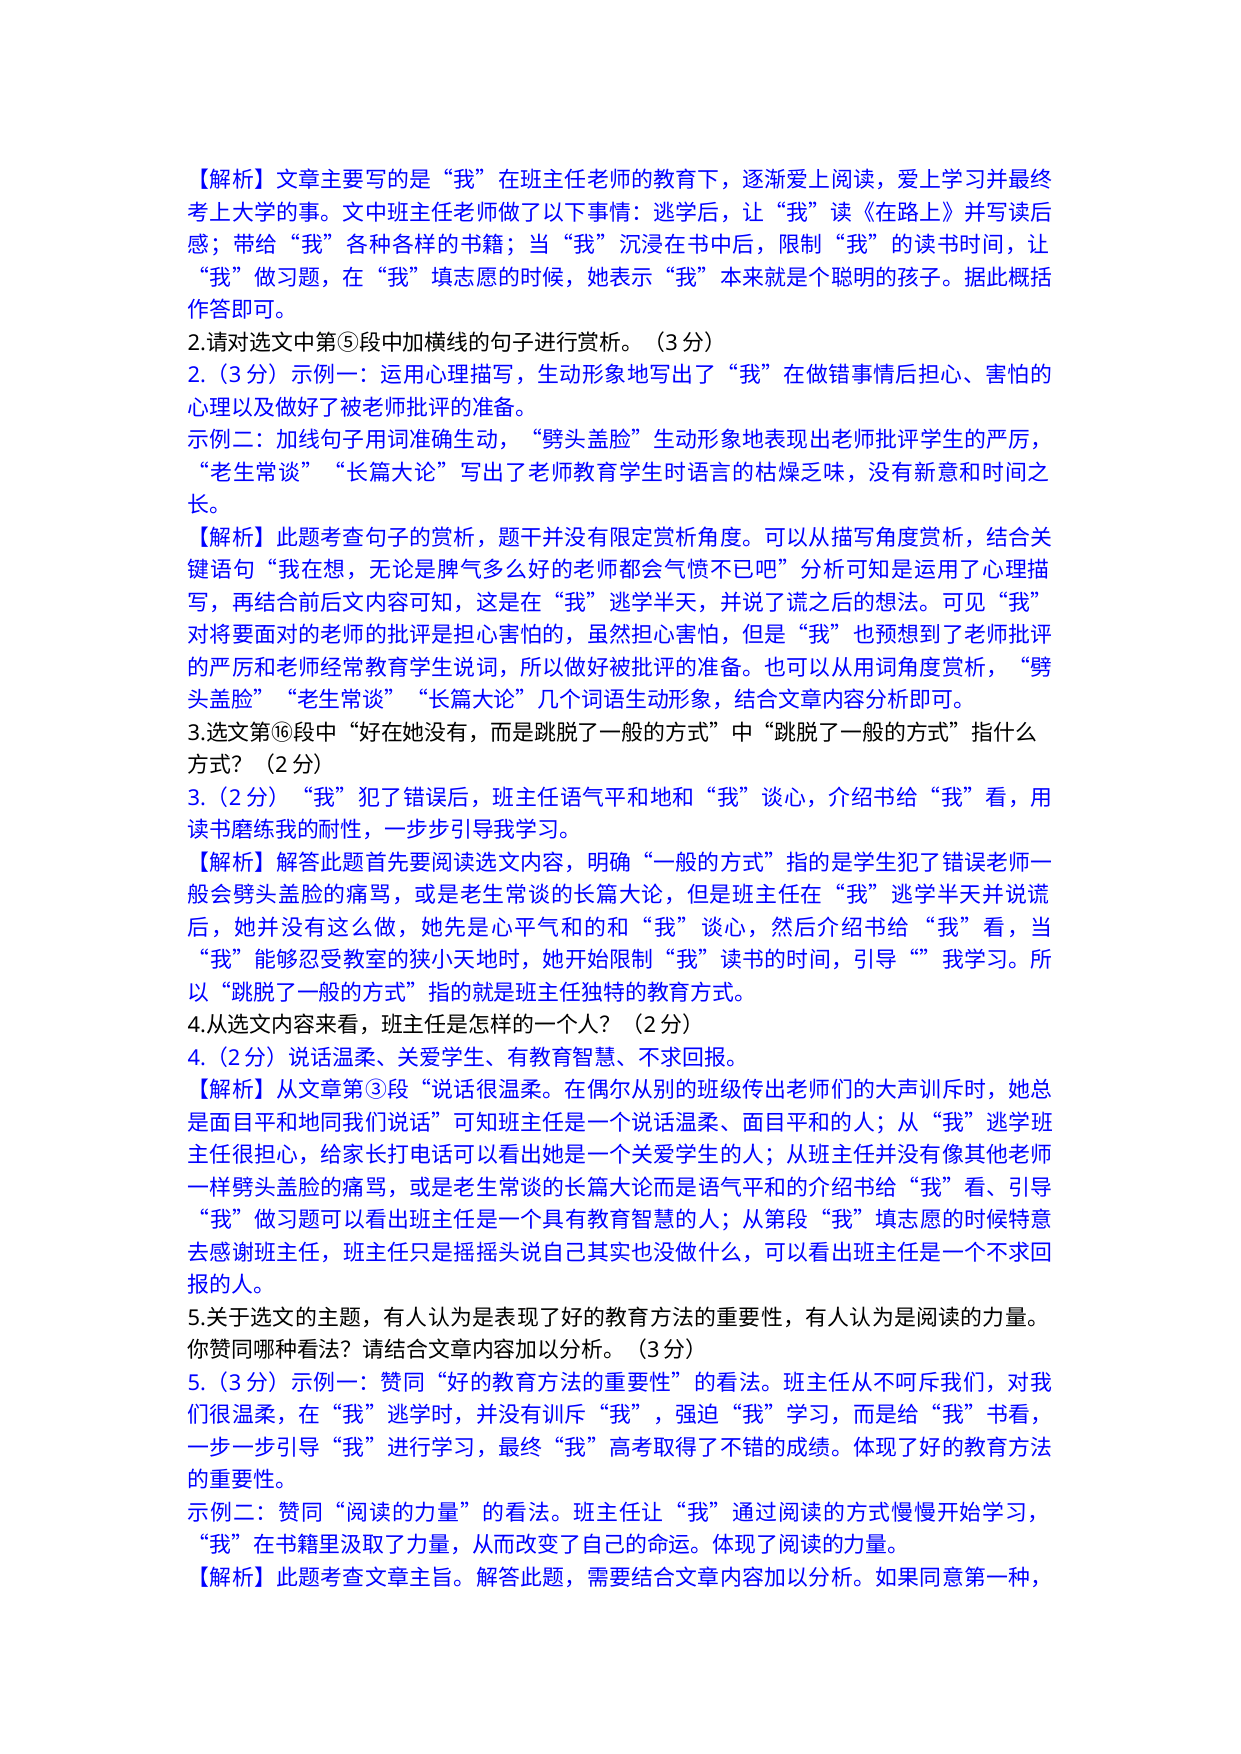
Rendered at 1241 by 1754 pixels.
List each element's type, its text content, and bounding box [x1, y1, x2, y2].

text 【解析】从文章第③段“说话很温柔。在偶尔从别的班级传出老师们的大声训斥时，她总是面目平和地同我们说话”可知班主任是一个说话温柔、面目平和的人；从“我”逃学班主任很担心，给家长打电话可以看出她是一个关爱学生的人；从班主任并没有像其他老师一样劈头盖脸的痛骂，或是老生常谈的长篇大论而是语气平和的介绍书给“我”看、引导“我”做习题可以看出班主任是一个具有教育智慧的人；从第段“我”填志愿的时候特意去感谢班主任，班主任只是摇摇头说自己其实也没做什么，可以看出班主任是一个不求回报的人。 [187, 1072, 1053, 1299]
text 5.关于选文的主题，有人认为是表现了好的教育方法的重要性，有人认为是阅读的力量。你赞同哪种看法？请结合文章内容加以分析。（3分） [187, 1299, 1053, 1364]
text 3.选文第⑯段中“好在她没有，而是跳脱了一般的方式”中“跳脱了一般的方式”指什么方式？（2分） [187, 714, 1053, 779]
list 示例二：加线句子用词准确生动，“劈头盖脸”生动形象地表现出老师批评学生的严厉，“老生常谈”“长篇大论”写出了老师教育学生时语言的枯燥乏味，没有新意和时间之长。 [187, 422, 1053, 519]
list 4.从选文内容来看，班主任是怎样的一个人？（2分） [187, 1007, 1053, 1039]
list 3.（2分）“我”犯了错误后，班主任语气平和地和“我”谈心，介绍书给“我”看，用读书磨练我的耐性，一步步引导我学习。 [187, 779, 1053, 844]
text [187, 1559, 1053, 1592]
text 5.（3分）示例一：赞同“好的教育方法的重要性”的看法。班主任从不呵斥我们，对我们很温柔，在“我”逃学时，并没有训斥“我”，强迫“我”学习，而是给“我”书看，一步一步引导“我”进行学习，最终“我”高考取得了不错的成绩。体现了好的教育方法的重要性。 [187, 1364, 1053, 1494]
text 示例二：赞同“阅读的力量”的看法。班主任让“我”通过阅读的方式慢慢开始学习，“我”在书籍里汲取了力量，从而改变了自己的命运。体现了阅读的力量。 [187, 1494, 1053, 1559]
text 4.（2分）说话温柔、关爱学生、有教育智慧、不求回报。 [187, 1039, 1053, 1072]
list 2.请对选文中第⑤段中加横线的句子进行赏析。（3分） [187, 324, 1053, 357]
list 【解析】此题考查句子的赏析，题干并没有限定赏析角度。可以从描写角度赏析，结合关键语句“我在想，无论是脾气多么好的老师都会气愤不已吧”分析可知是运用了心理描写，再结合前后文内容可知，这是在“我”逃学半天，并说了谎之后的想法。可见“我”对将要面对的老师的批评是担心害怕的，虽然担心害怕，但是“我”也预想到了老师批评的严厉和老师经常教育学生说词，所以做好被批评的准备。也可以从用词角度赏析，“劈头盖脸”“老生常谈”“长篇大论”几个词语生动形象，结合文章内容分析即可。 [187, 519, 1053, 714]
list 【解析】解答此题首先要阅读选文内容，明确“一般的方式”指的是学生犯了错误老师一般会劈头盖脸的痛骂，或是老生常谈的长篇大论，但是班主任在“我”逃学半天并说谎后，她并没有这么做，她先是心平气和的和“我”谈心，然后介绍书给“我”看，当“我”能够忍受教室的狭小天地时，她开始限制“我”读书的时间，引导“”我学习。所以“跳脱了一般的方式”指的就是班主任独特的教育方式。 [187, 844, 1053, 1007]
list 【解析】文章主要写的是“我”在班主任老师的教育下，逐渐爱上阅读，爱上学习并最终考上大学的事。文中班主任老师做了以下事情：逃学后，让“我”读《在路上》并写读后感；带给“我”各种各样的书籍；当“我”沉浸在书中后，限制“我”的读书时间，让“我”做习题，在“我”填志愿的时候，她表示“我”本来就是个聪明的孩子。据此概括作答即可。 [187, 162, 1053, 324]
list 2.（3分）示例一：运用心理描写，生动形象地写出了“我”在做错事情后担心、害怕的心理以及做好了被老师批评的准备。 [187, 357, 1053, 422]
